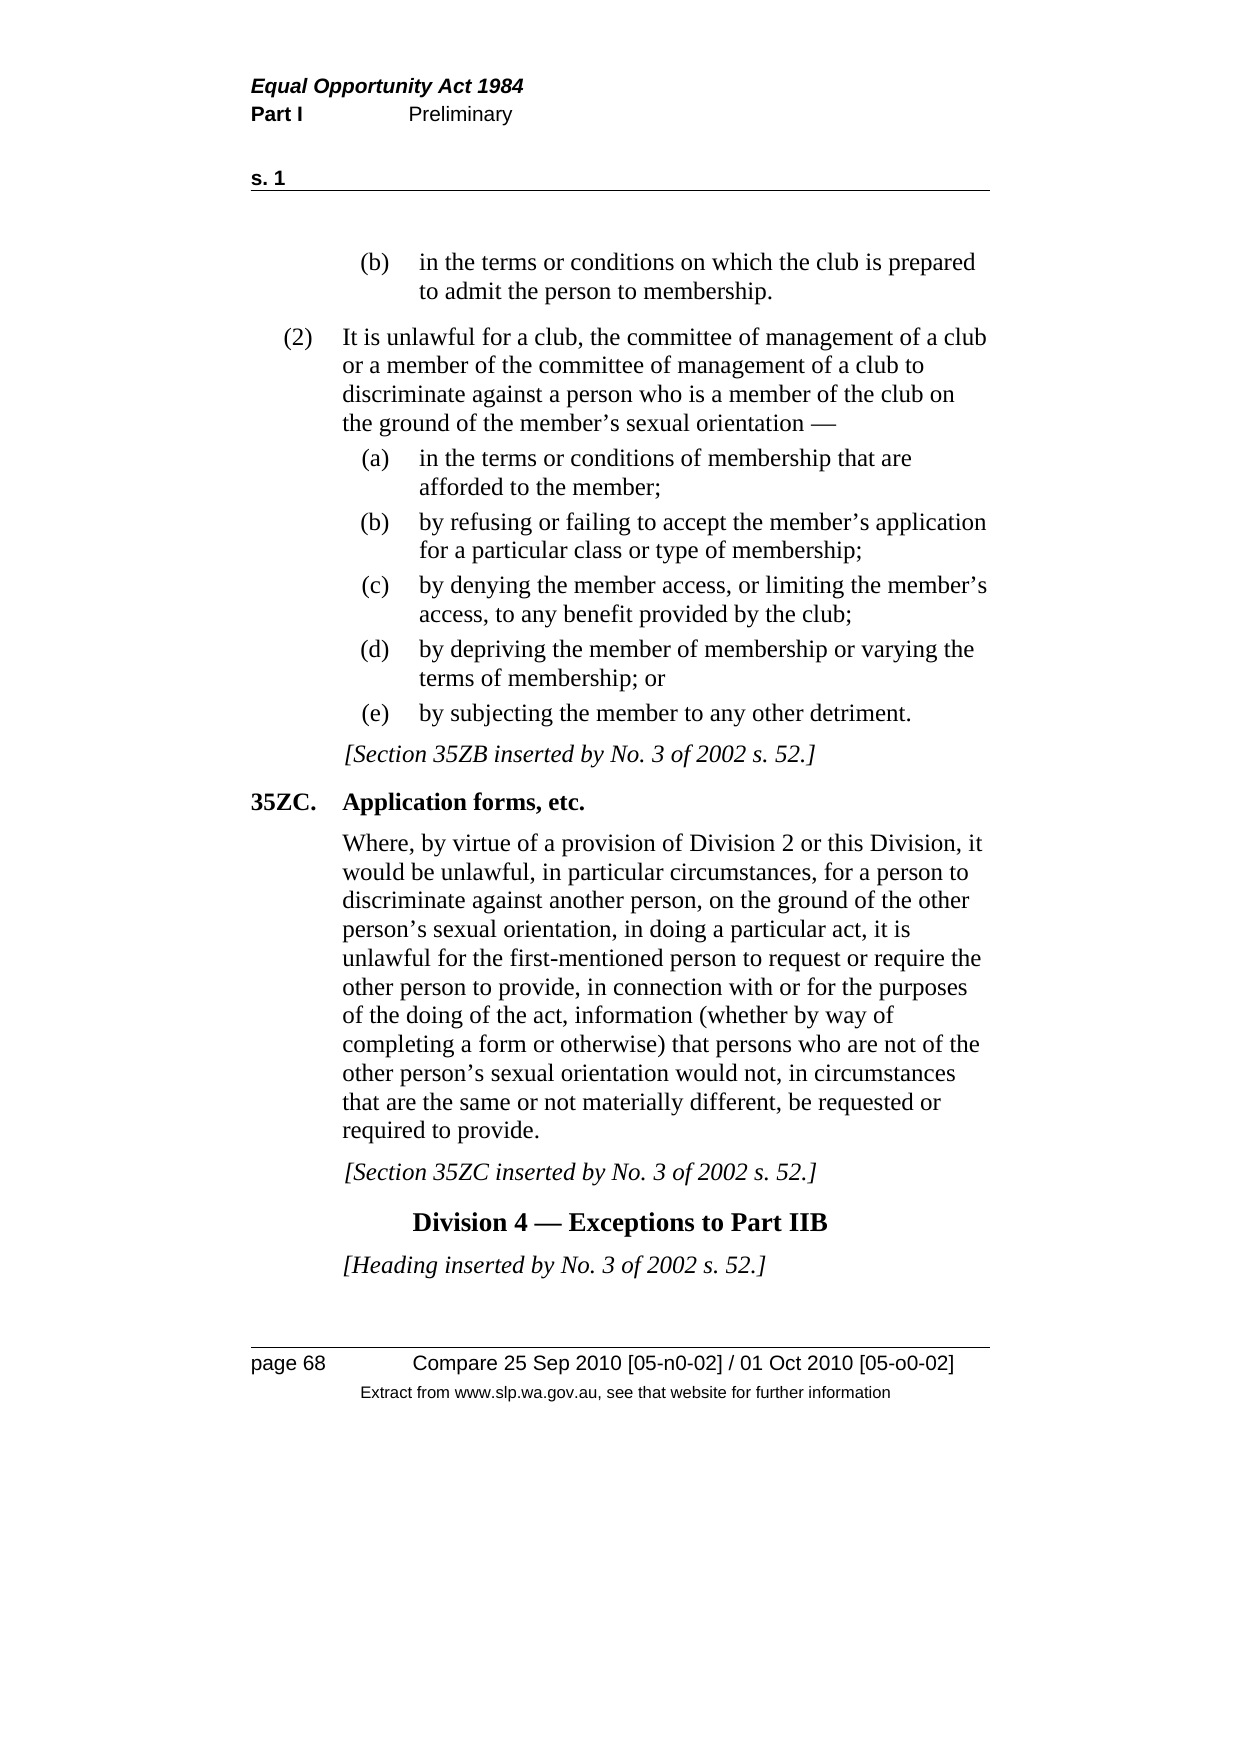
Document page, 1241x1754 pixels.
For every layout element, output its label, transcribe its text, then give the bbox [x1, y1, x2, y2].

text (e) by subjecting the member to any other detriment. [251, 698, 990, 727]
subtitle 35ZC. Application forms, etc. [251, 787, 990, 815]
text (b) by refusing or failing to accept the member’s application for a particular class or type of membership; [251, 507, 990, 564]
text (b) in the terms or conditions on which the club is prepared to admit the person to membership. [251, 247, 990, 305]
text [Section 35ZC inserted by No. 3 of 2002 s. 52.] [251, 1157, 990, 1185]
text Where, by virtue of a provision of Division 2 or this Division, it would be unlawful, in particular circumstances, for a person to discriminate against another person, on the ground of the other person’s sexual orientation, in doing a particular act, it is unlawful for the first-mentioned person to request or require the other person to provide, in connection with or for the purposes of the doing of the act, information (whether by way of completing a form or otherwise) that persons who are not of the other person’s sexual orientation would not, in circumstances that are the same or not materially different, be requested or required to provide. [251, 828, 990, 1144]
text (2) It is unlawful for a club, the committee of management of a club or a member of the committee of management of a club to discriminate against a person who is a member of the club on the ground of the member’s sexual orientation — [251, 322, 990, 437]
text [Section 35ZB inserted by No. 3 of 2002 s. 52.] [251, 739, 990, 768]
text (c) by denying the member access, or limiting the member’s access, to any benefit provided by the club; [251, 570, 990, 628]
subtitle Division 4 — Exceptions to Part IIB [251, 1206, 990, 1237]
text (d) by depriving the member of membership or varying the terms of membership; or [251, 634, 990, 692]
text (a) in the terms or conditions of membership that are afforded to the member; [251, 443, 990, 500]
subtitle [Heading inserted by No. 3 of 2002 s. 52.] [252, 1250, 990, 1279]
